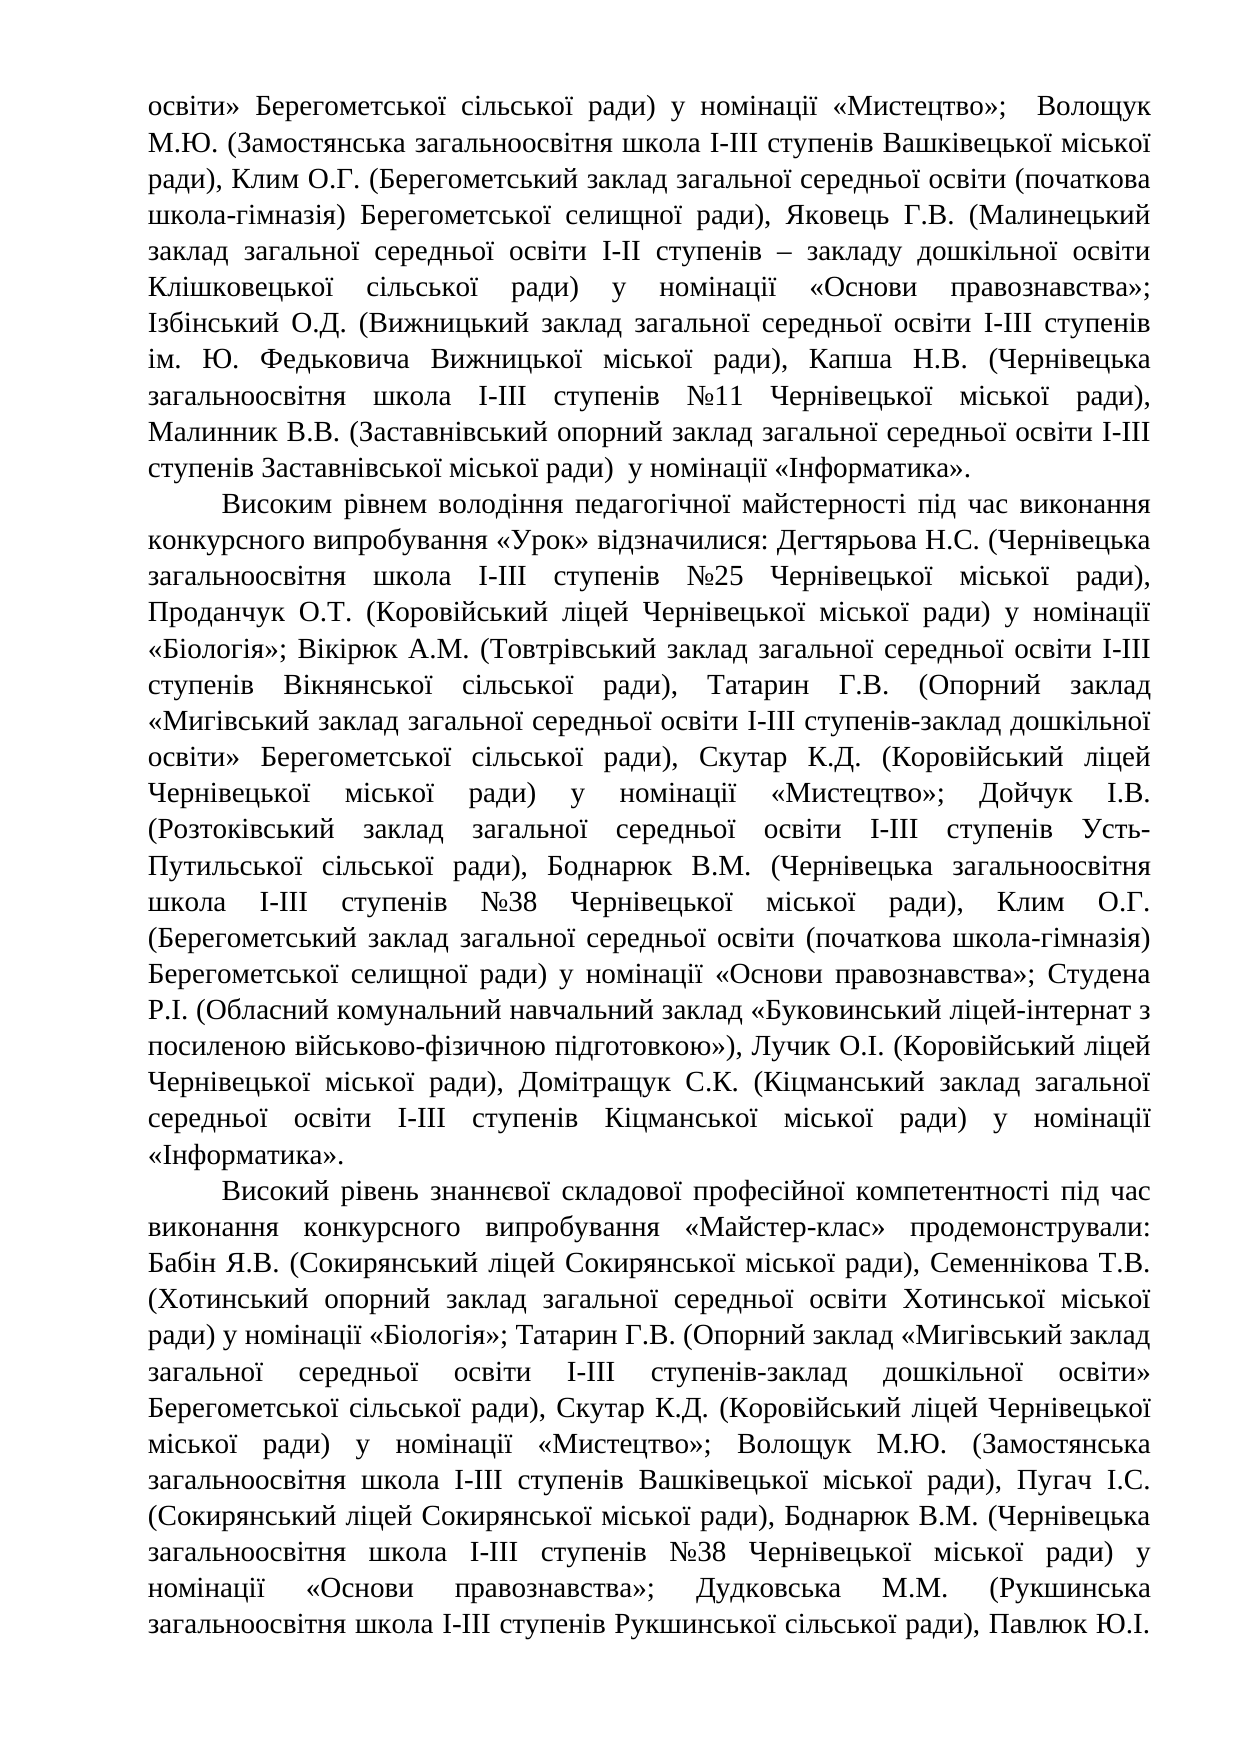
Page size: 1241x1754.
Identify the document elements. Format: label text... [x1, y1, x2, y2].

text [148, 1173, 1152, 1640]
text Високим рівнем володіння педагогічної майстерності під час виконання конкурсного випробування «Урок» відзначилися: Дегтярьова Н.С. (Чернівецька загальноосвітня школа І-ІІІ ступенів №25 Чернівецької міської ради), Проданчук О.Т. (Коровійський ліцей Чернівецької міської ради) у номінації «Біологія»; Вікірюк А.М. (Товтрівський заклад загальної середньої освіти І-ІІІ ступенів Вікнянської сільської ради), Татарин Г.В. (Опорний заклад «Мигівський заклад загальної середньої освіти І-ІІІ ступенів-заклад дошкільної освіти» Берегометської сільської ради), Скутар К.Д. (Коровійський ліцей Чернівецької міської ради) у номінації «Мистецтво»; Дойчук І.В. (Розтоківський заклад загальної середньої освіти І-ІІІ ступенів Усть-Путильської сільської ради), Боднарюк В.М. (Чернівецька загальноосвітня школа І-ІІІ ступенів №38 Чернівецької міської ради), Клим О.Г. (Берегометський заклад загальної середньої освіти (початкова школа-гімназія) Берегометської селищної ради) у номінації «Основи правознавства»; Студена Р.І. (Обласний комунальний навчальний заклад «Буковинський ліцей-інтернат з посиленою військово-фізичною підготовкою»), Лучик О.І. (Коровійський ліцей Чернівецької міської ради), Домітращук С.К. (Кіцманський заклад загальної середньої освіти І-ІІІ ступенів Кіцманської міської ради) у номінації «Інформатика». [148, 486, 1152, 1170]
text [148, 88, 1152, 483]
